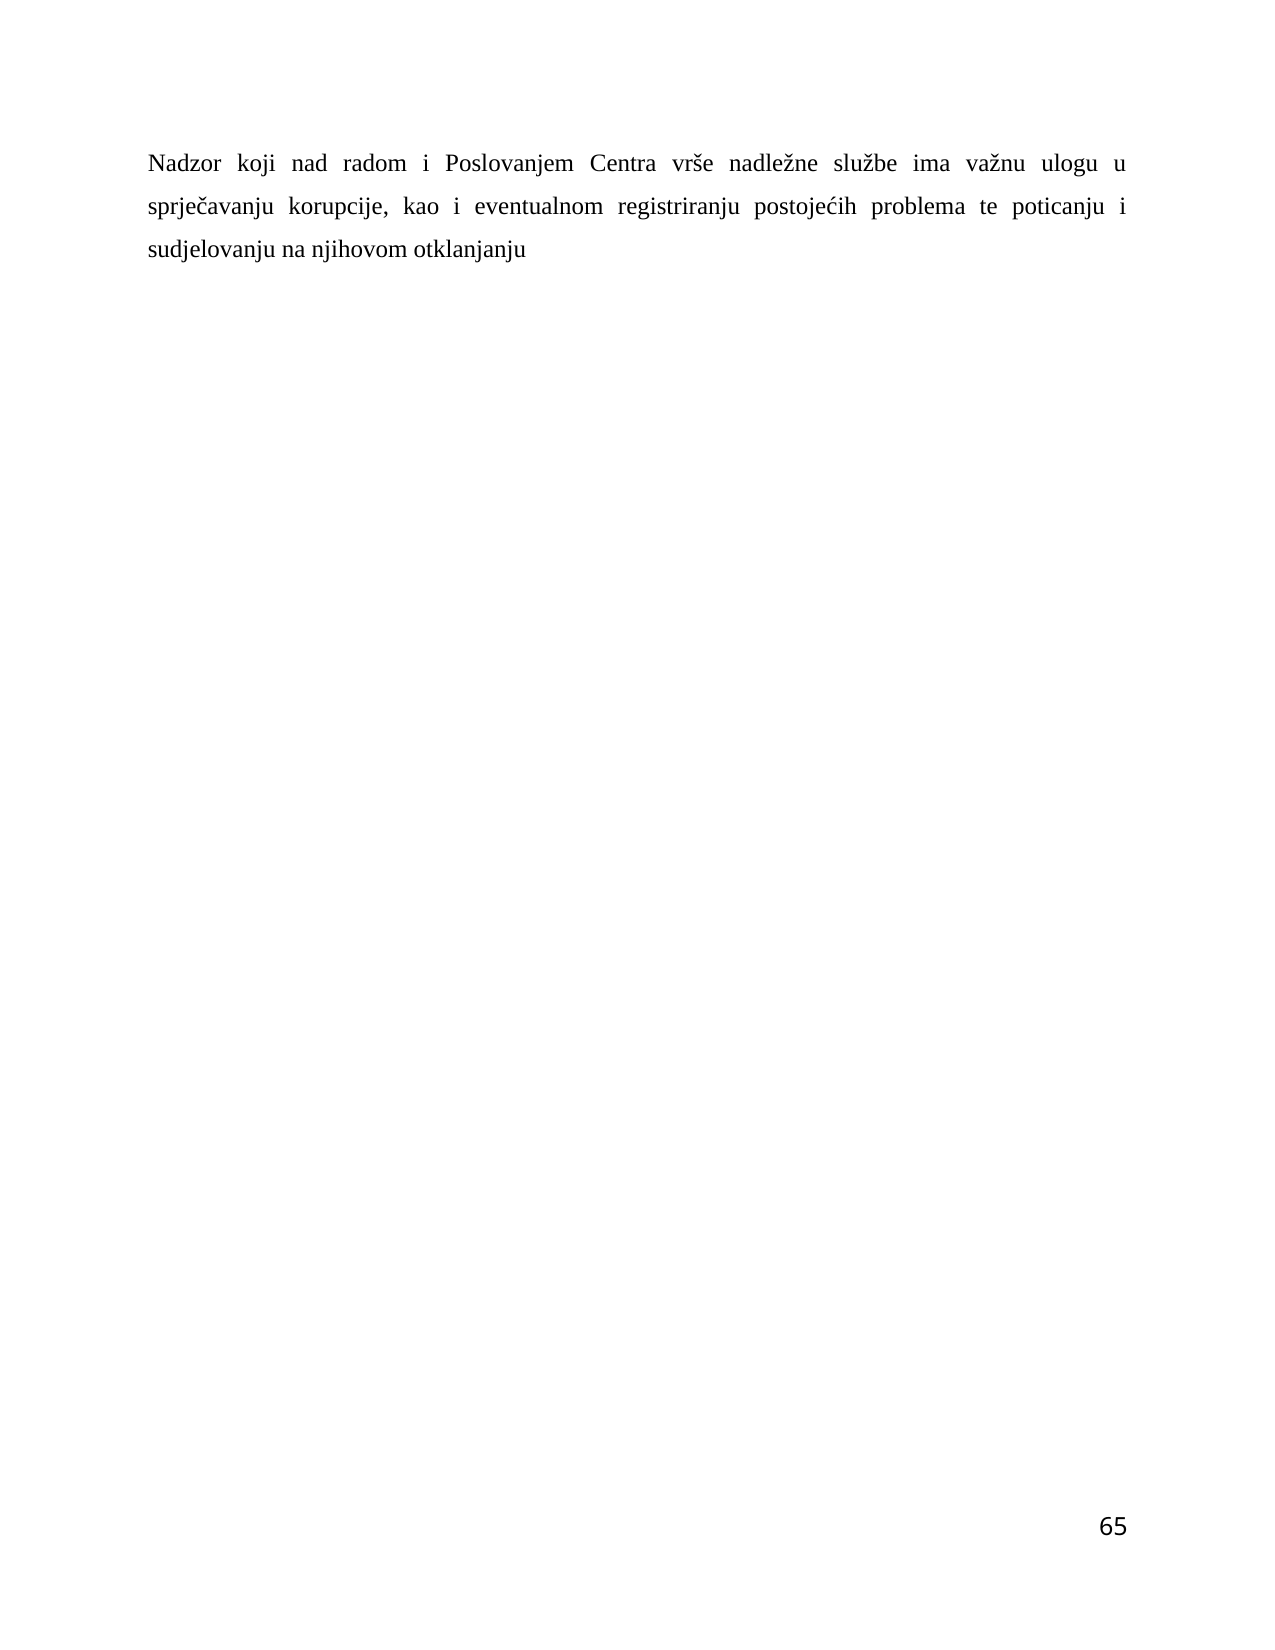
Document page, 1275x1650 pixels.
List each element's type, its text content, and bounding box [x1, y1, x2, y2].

text Nadzor koji nad radom i Poslovanjem Centra vrše nadležne službe ima važnu ulogu u sprječavanju korupcije, kao i eventualnom registriranju postojećih problema te poticanju i sudjelovanju na njihovom otklanjanju [148, 148, 1127, 263]
